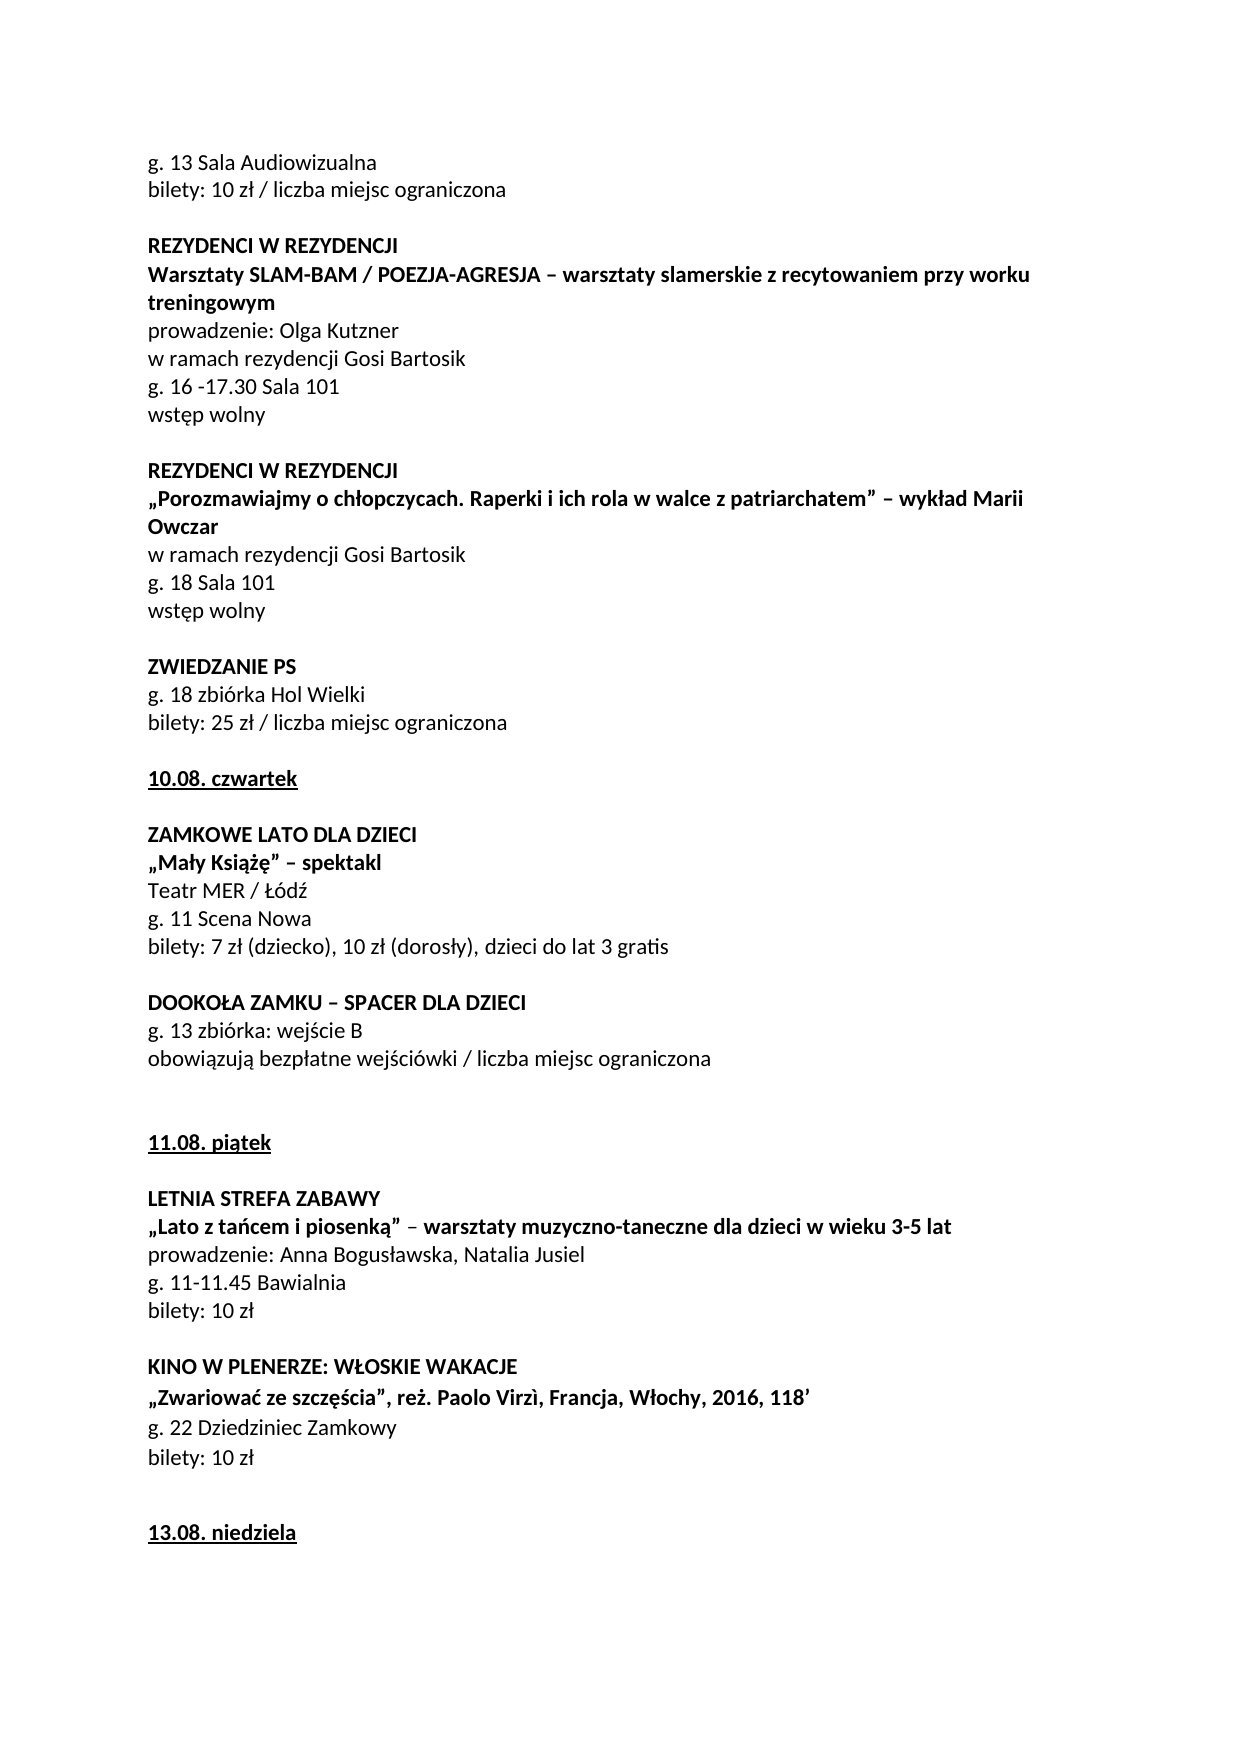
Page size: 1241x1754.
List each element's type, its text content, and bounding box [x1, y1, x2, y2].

text g. 18 Sala 101 [148, 568, 1093, 596]
text 11.08. piątek LETNIA STREFA ZABAWY [148, 1100, 1093, 1212]
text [148, 148, 1093, 204]
text w ramach rezydencji Gosi Bartosik [148, 344, 1093, 372]
text 10.08. czwartek ZAMKOWE LATO DLA DZIECI „Mały Książę” – spektakl Teatr MER / Łódź g. 11 Scena Nowa bilety: 7 zł (dziecko), 10 zł (dorosły), dzieci do lat 3 gratis DOOKOŁA ZAMKU – SPACER DLA DZIECI g. 13 zbiórka: wejście B obowiązują bezpłatne wejściówki / liczba miejsc ograniczona [148, 764, 1093, 1100]
text „Lato z tańcem i piosenką” ‒ warsztaty muzyczno-taneczne dla dzieci w wieku 3-5 lat prowadzenie: Anna Bogusławska, Natalia Jusiel g. 11-11.45 Bawialnia bilety: 10 zł [148, 1212, 1093, 1324]
text KINO W PLENERZE: WŁOSKIE WAKACJE „Zwariować ze szczęścia”, reż. Paolo Virzì, Francja, Włochy, 2016, 118’ g. 22 Dziedziniec Zamkowy bilety: 10 zł [148, 1352, 1093, 1471]
text REZYDENCI W REZYDENCJI „Porozmawiajmy o chłopczycach. Raperki i ich rola w walce z patriarchatem” ‒ wykład Marii Owczar [148, 456, 1093, 540]
text REZYDENCI W REZYDENCJI Warsztaty SLAM-BAM / POEZJA-AGRESJA ‒ warsztaty slamerskie z recytowaniem przy worku treningowym prowadzenie: Olga Kutzner [148, 204, 1093, 344]
text ZWIEDZANIE PS [148, 652, 1093, 680]
text g. 18 zbiórka Hol Wielki [148, 680, 1093, 708]
text wstęp wolny [148, 400, 1093, 456]
text w ramach rezydencji Gosi Bartosik [148, 540, 1093, 568]
text bilety: 25 zł / liczba miejsc ograniczona [148, 708, 1093, 736]
text wstęp wolny [148, 596, 1093, 624]
text 13.08. niedziela [148, 1518, 1093, 1546]
text g. 16 -17.30 Sala 101 [148, 372, 1093, 400]
